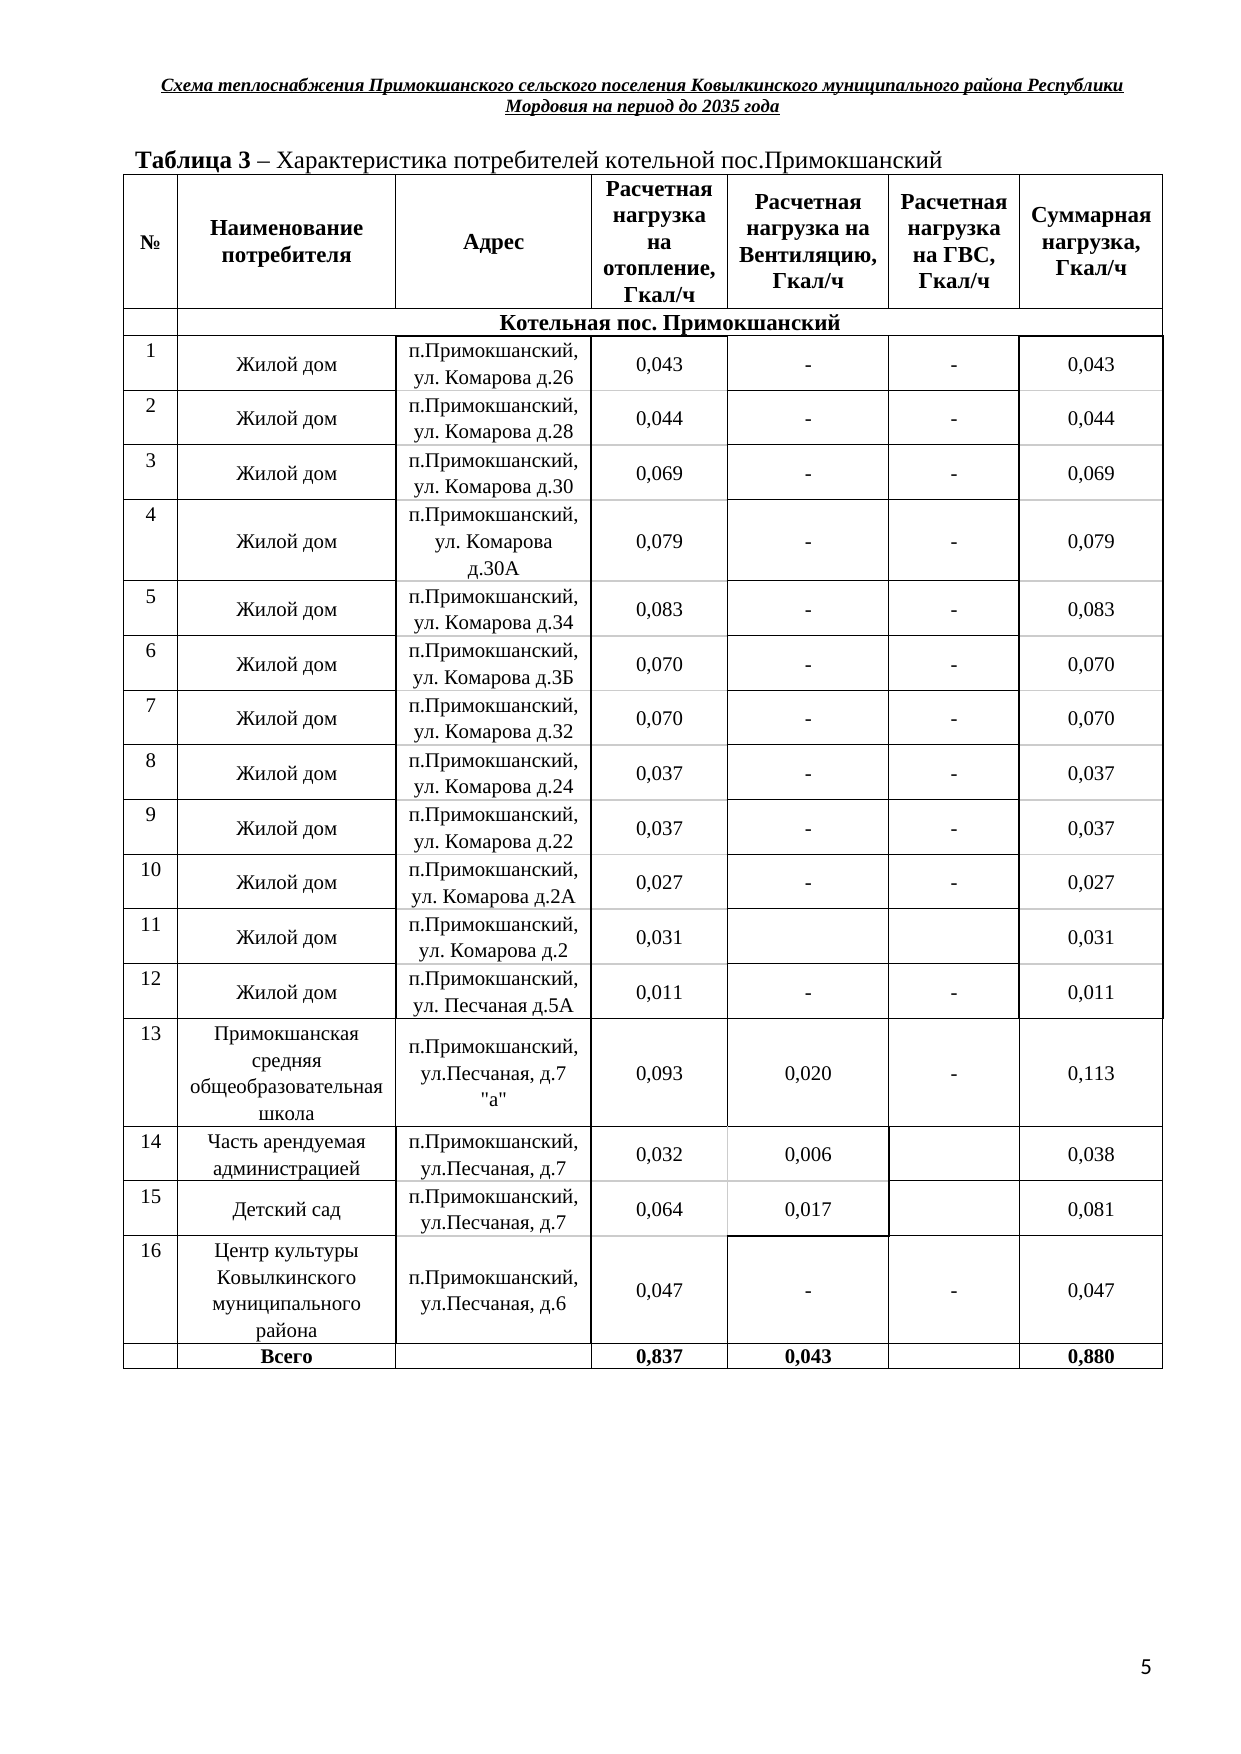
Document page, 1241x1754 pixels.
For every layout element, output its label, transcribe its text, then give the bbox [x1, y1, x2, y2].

table_cell [890, 1181, 1019, 1235]
table_cell - [889, 500, 1018, 580]
table_cell - [728, 500, 888, 580]
table_cell 0,043 [1020, 337, 1162, 389]
table_cell 0,047 [592, 1237, 727, 1343]
table_cell - [728, 855, 888, 908]
table_header Наименование потребителя [178, 175, 395, 307]
table_cell п.Примокшанский, ул.Песчаная, д.7 [397, 1127, 590, 1180]
table_cell [124, 309, 177, 335]
table_cell Котельная пос. Примокшанский [178, 309, 1162, 335]
table_cell 0,037 [1020, 801, 1162, 854]
table_cell п.Примокшанский, ул. Комарова д.3Б [397, 637, 590, 689]
table_cell 0,081 [1020, 1181, 1162, 1235]
table_cell [890, 1127, 1019, 1180]
table_cell [889, 909, 1018, 963]
table_cell 16 [124, 1236, 177, 1343]
table_cell п.Примокшанский, ул. Комарова д.28 [397, 391, 590, 444]
table_cell п.Примокшанский, ул.Песчаная, д.6 [397, 1237, 590, 1343]
table_cell п.Примокшанский, ул. Комарова д.34 [397, 582, 590, 635]
table_cell [396, 1344, 591, 1368]
table_cell 0,027 [1020, 855, 1162, 908]
table_cell 0,031 [1020, 910, 1162, 963]
table_cell 0,069 [1020, 446, 1162, 499]
table_header Расчетная нагрузка на ГВС, Гкал/ч [889, 175, 1019, 307]
table_cell - [728, 636, 888, 689]
table_cell 0,011 [592, 965, 727, 1018]
table_cell Жилой дом [178, 964, 395, 1018]
table_cell п.Примокшанский, ул.Песчаная, д.7 [397, 1182, 590, 1235]
table_cell 0,043 [728, 1344, 888, 1368]
table_cell Жилой дом [178, 909, 395, 963]
table_cell Жилой дом [178, 581, 395, 635]
table_cell 0,043 [592, 337, 727, 389]
table_cell - [728, 745, 888, 799]
table_cell [728, 909, 888, 963]
table_cell п.Примокшанский, ул.Песчаная, д.7 "а" [396, 1019, 590, 1126]
table_cell п.Примокшанский, ул. Комарова д.30 [397, 446, 590, 499]
table_cell 10 [124, 855, 177, 908]
table_cell 0,038 [1020, 1127, 1162, 1180]
table_cell 0,837 [592, 1344, 727, 1368]
table_cell - [889, 800, 1018, 854]
table_cell - [889, 1236, 1019, 1343]
table_cell Жилой дом [178, 636, 395, 689]
table_cell - [889, 581, 1018, 635]
table_cell 0,093 [592, 1019, 727, 1126]
table_cell - [889, 691, 1018, 744]
table_cell Жилой дом [178, 855, 395, 908]
table_cell 0,113 [1020, 1019, 1162, 1126]
table_cell 0,044 [592, 391, 727, 444]
table_cell 0,031 [592, 910, 727, 963]
table_cell Жилой дом [178, 445, 395, 499]
table_header Суммарная нагрузка, Гкал/ч [1020, 175, 1162, 307]
table_cell - [889, 964, 1018, 1018]
table_cell - [889, 445, 1018, 499]
table_cell 6 [124, 636, 177, 689]
table_cell 0,083 [1020, 582, 1162, 635]
table_cell - [889, 1019, 1019, 1126]
table_cell Примокшанская средняя общеобразовательная школа [178, 1019, 395, 1126]
table_cell 0,037 [1020, 746, 1162, 799]
table_header Адрес [396, 175, 591, 307]
table_cell - [728, 336, 888, 389]
table_cell 0,070 [1020, 637, 1162, 689]
table_cell п.Примокшанский, ул. Комарова д.26 [397, 337, 590, 389]
table_cell - [728, 964, 888, 1018]
table_cell - [728, 581, 888, 635]
table_cell Центр культуры Ковылкинского муниципального района [178, 1236, 395, 1343]
table_cell 0,070 [592, 637, 727, 689]
table_cell 5 [124, 581, 177, 635]
text Таблица 3 – Характеристика потребителей котельной пос.Примокшанский [135, 145, 1152, 174]
table_cell - [889, 855, 1018, 908]
table_cell 4 [124, 500, 177, 580]
table_cell 0,006 [728, 1127, 888, 1180]
table_cell 0,037 [592, 801, 727, 854]
table_cell Всего [178, 1344, 395, 1368]
table_cell 3 [124, 445, 177, 499]
table_cell 13 [124, 1019, 177, 1126]
table_cell 1 [124, 336, 177, 389]
table_cell Детский сад [178, 1181, 395, 1235]
table_cell Жилой дом [178, 800, 395, 854]
table_cell 12 [124, 964, 177, 1018]
table_cell Жилой дом [178, 391, 395, 444]
table_cell - [728, 691, 888, 744]
table_cell 8 [124, 745, 177, 799]
table_cell 0,017 [728, 1182, 888, 1235]
table_cell 11 [124, 909, 177, 963]
table_cell 0,069 [592, 446, 727, 499]
table_cell 0,070 [1020, 691, 1162, 744]
table_cell - [728, 1237, 888, 1343]
table_cell 0,011 [1020, 965, 1162, 1018]
table_cell п.Примокшанский, ул. Комарова д.22 [397, 801, 590, 854]
table_cell п.Примокшанский, ул. Комарова д.30А [397, 501, 590, 580]
table_cell - [889, 745, 1018, 799]
table_cell 0,020 [728, 1019, 888, 1126]
table_cell 0,064 [592, 1182, 727, 1235]
table_cell 0,079 [1020, 501, 1162, 580]
table_cell п.Примокшанский, ул. Комарова д.32 [397, 691, 590, 744]
table_cell 14 [124, 1127, 177, 1180]
table_cell 7 [124, 691, 177, 744]
table_cell 2 [124, 391, 177, 444]
table_cell - [728, 391, 888, 444]
table_cell [124, 1344, 177, 1368]
table_cell п.Примокшанский, ул. Песчаная д.5А [397, 965, 590, 1018]
table_cell 15 [124, 1181, 177, 1235]
table_cell Жилой дом [178, 745, 395, 799]
table_cell 0,027 [592, 855, 727, 908]
table_cell п.Примокшанский, ул. Комарова д.24 [397, 746, 590, 799]
table_cell Жилой дом [178, 500, 395, 580]
table_cell - [728, 445, 888, 499]
table_cell Часть арендуемая администрацией [178, 1127, 395, 1180]
table_cell - [889, 636, 1018, 689]
table_cell 0,083 [592, 582, 727, 635]
table_cell 0,037 [592, 746, 727, 799]
table_cell 0,880 [1020, 1344, 1162, 1368]
table_cell 0,044 [1020, 391, 1162, 444]
table_cell - [889, 336, 1018, 389]
table_cell - [889, 391, 1018, 444]
table_cell Жилой дом [178, 336, 395, 389]
table_cell 0,079 [592, 501, 727, 580]
table_cell 0,032 [592, 1127, 727, 1180]
table_cell [889, 1344, 1019, 1368]
table_header № [124, 175, 177, 307]
table_header Расчетная нагрузка на отопление, Гкал/ч [592, 175, 727, 307]
table_cell Жилой дом [178, 691, 395, 744]
table_cell 0,047 [1020, 1236, 1162, 1343]
table_cell п.Примокшанский, ул. Комарова д.2 [397, 910, 590, 963]
table_cell 9 [124, 800, 177, 854]
table_header Расчетная нагрузка на Вентиляцию, Гкал/ч [728, 175, 888, 307]
table_cell 0,070 [592, 691, 727, 744]
table_cell п.Примокшанский, ул. Комарова д.2А [397, 855, 590, 908]
table_cell - [728, 800, 888, 854]
